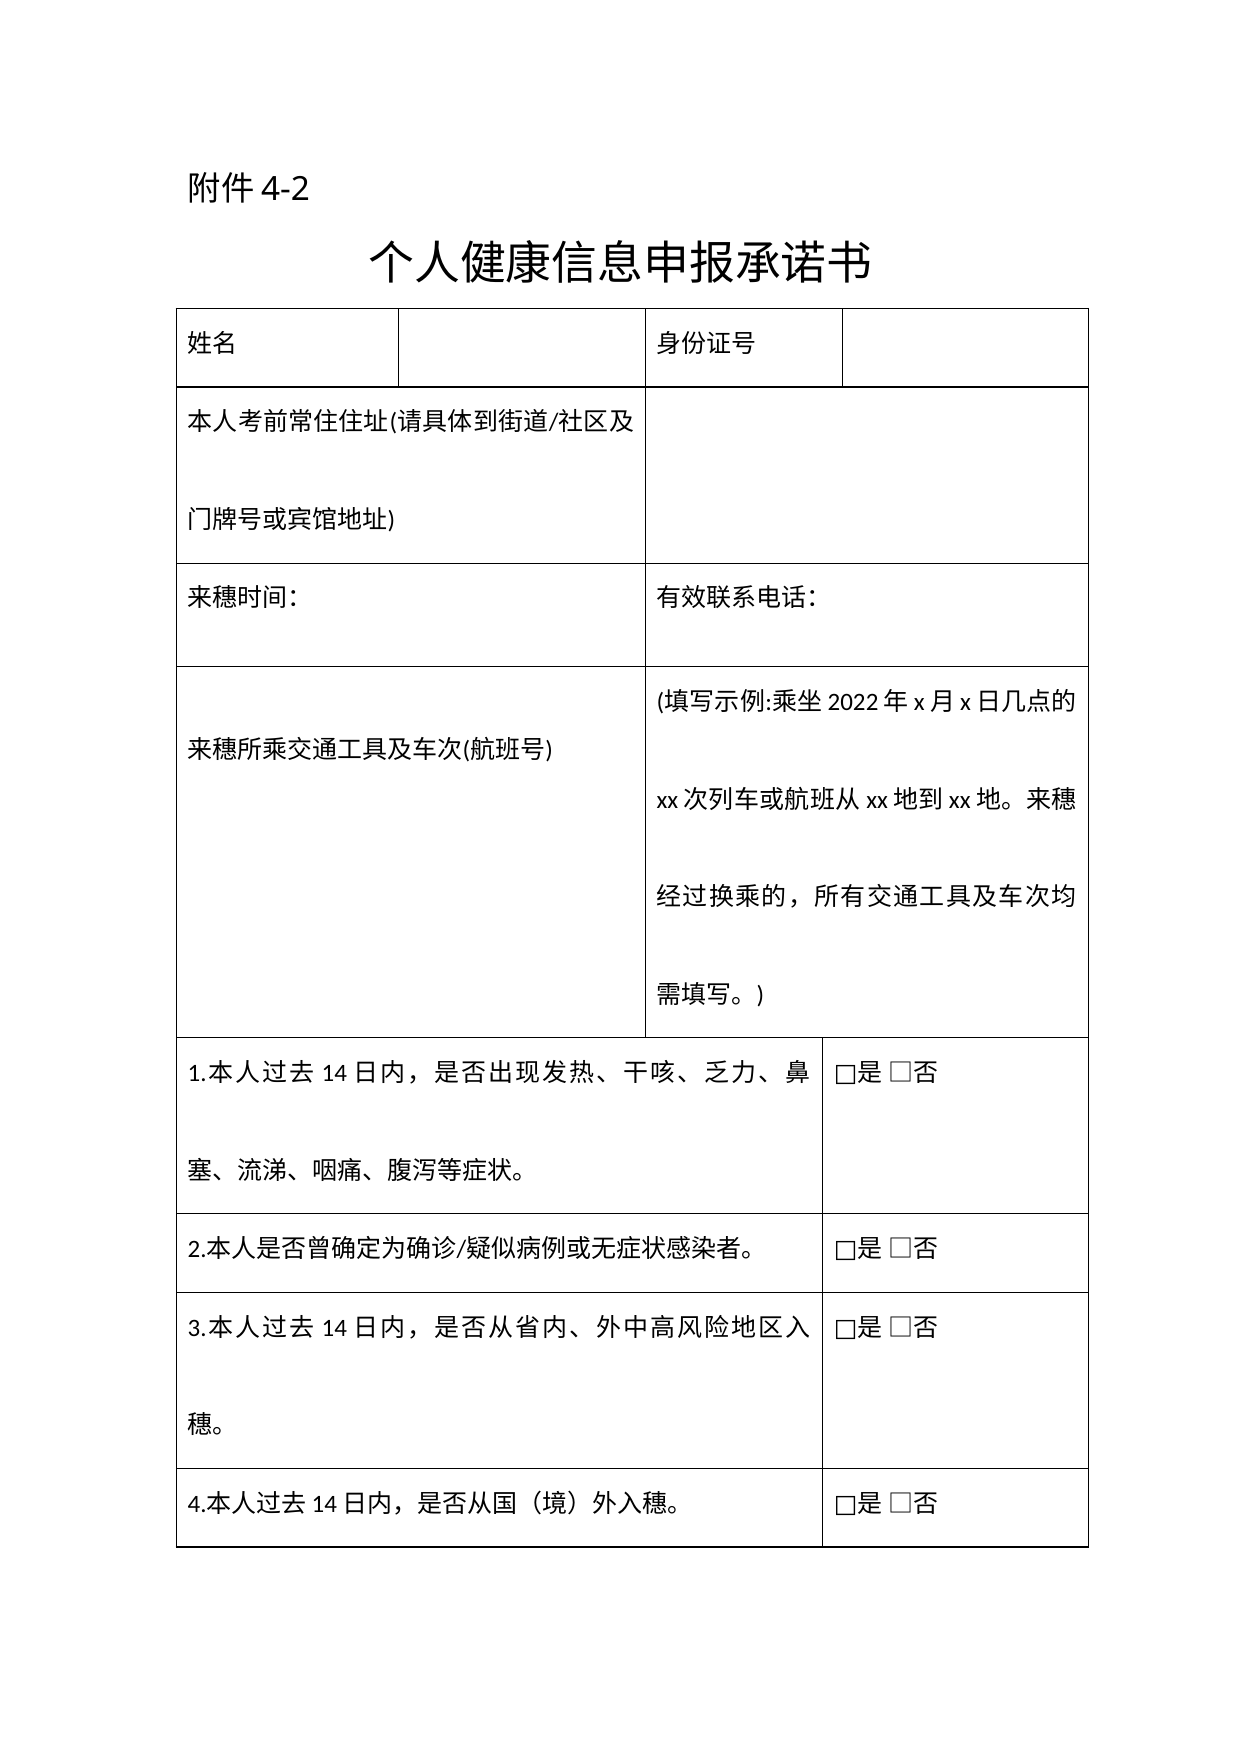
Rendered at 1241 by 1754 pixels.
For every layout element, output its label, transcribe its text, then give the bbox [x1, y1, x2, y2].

table_cell [646, 388, 1088, 562]
table_cell □是 □否 [823, 1293, 1088, 1468]
table_cell □是 □否 [823, 1038, 1088, 1213]
table_cell 来穗所乘交通工具及车次(航班号) [177, 667, 645, 1037]
table_cell □是 □否 [823, 1214, 1088, 1292]
table_cell 有效联系电话： [646, 564, 1088, 666]
text 个人健康信息申报承诺书 [187, 210, 1053, 308]
table_header [843, 309, 1088, 386]
table_header 身份证号 [646, 309, 842, 386]
table_cell 来穗时间： [177, 564, 645, 666]
table_cell 3.本人过去14日内，是否从省内、外中高风险地区入穗。 [177, 1293, 822, 1468]
table_header [399, 309, 645, 386]
table_cell 本人考前常住住址(请具体到街道/社区及门牌号或宾馆地址) [177, 388, 645, 562]
table_header 姓名 [177, 309, 398, 386]
table_cell 1.本人过去14日内，是否出现发热、干咳、乏力、鼻塞、流涕、咽痛、腹泻等症状。 [177, 1038, 822, 1213]
table_cell 4.本人过去14日内，是否从国（境）外入穗。 [177, 1469, 822, 1546]
table_cell (填写示例:乘坐2022年x月x日几点的xx次列车或航班从xx地到xx地。来穗经过换乘的，所有交通工具及车次均需填写。) [646, 667, 1088, 1037]
table_cell □是 □否 [823, 1469, 1088, 1546]
text 附件4-2 [187, 162, 1053, 210]
table_cell 2.本人是否曾确定为确诊/疑似病例或无症状感染者。 [177, 1214, 822, 1292]
